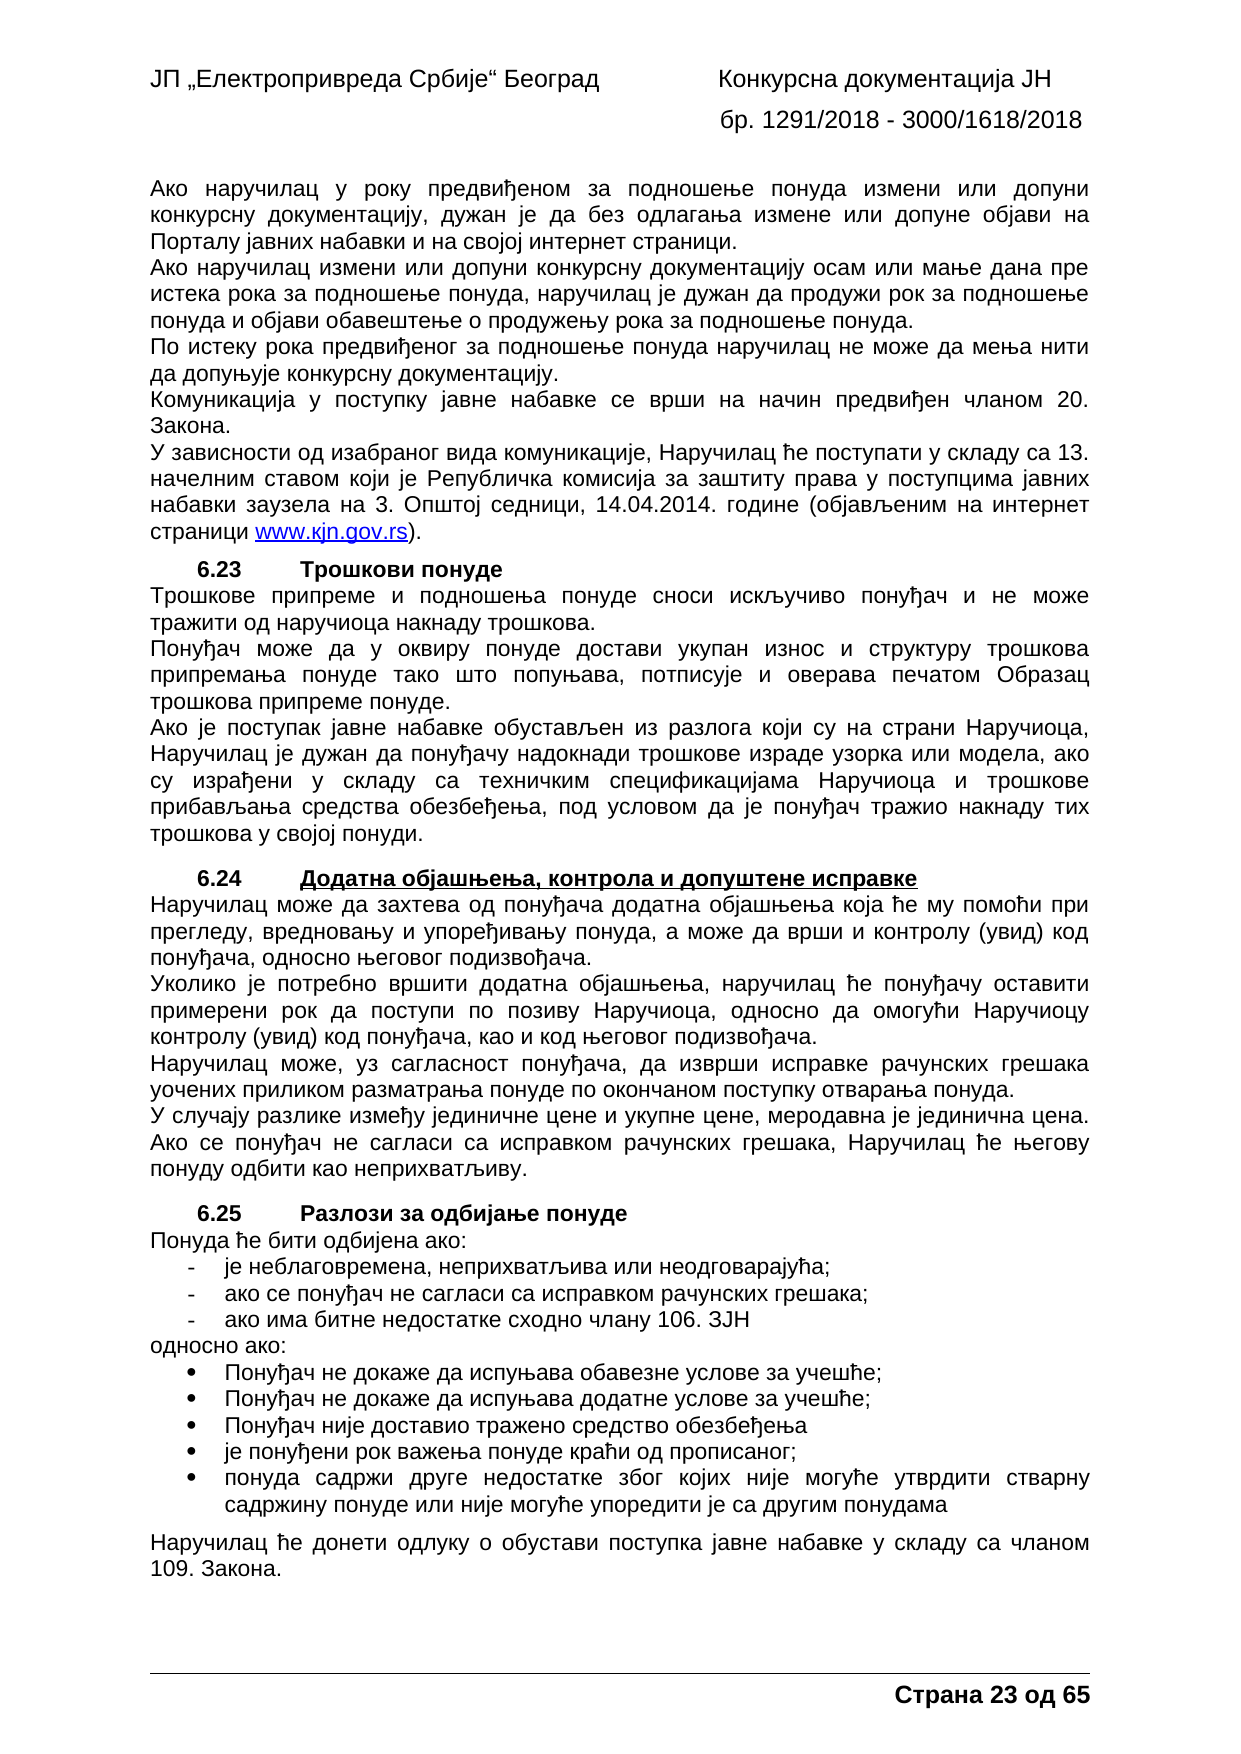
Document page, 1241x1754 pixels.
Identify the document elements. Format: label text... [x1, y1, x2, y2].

text По истеку рока предвиђеног за подношење понуда наручилац не може да мења нити да допуњује конкурсну документацију. [150, 333, 1090, 386]
text Наручилац може, уз сагласност понуђача, да изврши исправке рачунских грешака уочених приликом разматрања понуде по окончаном поступку отварања понуда. [150, 1049, 1090, 1102]
list Трошкови понуде [197, 556, 1090, 582]
text У зависности од изабраног вида комуникације, Наручилац ће поступати у складу са 13. начелним ставом који је Републичка комисија за заштиту права у поступцима јавних набавки заузела на 3. Општој седници, 14.04.2014. године (објављеним на интернет страници www.кjn.gov.rs). [150, 438, 1090, 544]
list је неблаговремена, неприхватљива или неодговарајућа; [187, 1253, 1090, 1279]
list Понуђач није доставио тражено средство обезбеђења [187, 1412, 1090, 1438]
list је понуђени рок важења понуде краћи од прописаног; [187, 1438, 1090, 1464]
list ако има битне недостатке сходно члану 106. ЗЈН [187, 1306, 1090, 1332]
list понуда садржи друге недостатке због којих није могуће утврдити стварну садржину понуде или није могуће упоредити је са другим понудама [187, 1464, 1090, 1517]
text Понуда ће бити одбијена ако: [150, 1227, 1090, 1253]
list Понуђач не докаже да испуњава додатне услове за учешће; [187, 1385, 1090, 1412]
text Ако наручилац у року предвиђеном за подношење понуда измени или допуни конкурсну документацију, дужан је да без одлагања измене или допуне објави на Порталу јавних набавки и на својој интернет страници. [150, 175, 1090, 254]
list односно ако: [150, 1332, 1090, 1359]
text Комуникација у поступку јавне набавке се врши на начин предвиђен чланом 20. Закона. [150, 386, 1090, 438]
list Понуђач не докаже да испуњава обавезне услове за учешће; [187, 1359, 1090, 1385]
text Понуђач може да у оквиру понуде достави укупан износ и структуру трошкова припремања понуде тако што попуњава, потписује и оверава печатом Образац трошкова припреме понуде. [150, 635, 1090, 714]
text Наручилац може да захтева од понуђача додатна објашњења која ће му помоћи при прегледу, вредновању и упоређивању понуда, а може да врши и контролу (увид) код понуђача, односно његовог подизвођача. [150, 891, 1090, 970]
list ако се понуђач не сагласи са исправком рачунских грешака; [187, 1279, 1090, 1306]
text Ако је поступак јавне набавке обустављен из разлога који су на страни Наручиоца, Наручилац је дужан да понуђачу надокнади трошкове израде узорка или модела, ако су израђени у складу са техничким спецификацијама Наручиоца и трошкове прибављања средства обезбеђења, под условом да је понуђач тражио накнаду тих трошкова у својој понуди. [150, 714, 1090, 846]
text Трошкове припреме и подношења понуде сноси искључиво понуђач и не може тражити од наручиоца накнаду трошкова. [150, 582, 1090, 635]
text Ако наручилац измени или допуни конкурсну документацију осам или мање дана пре истека рока за подношење понуда, наручилац је дужан да продужи рок за подношење понуда и објави обавештење о продужењу рока за подношење понуда. [150, 254, 1090, 333]
list Додатна објашњења, контрола и допуштене исправке [197, 865, 1090, 891]
text Наручилац ће донети одлуку о обустави поступка јавне набавке у складу са чланом 109. Закона. [150, 1529, 1090, 1582]
list Разлози за одбијање понуде [197, 1200, 1090, 1227]
text Уколико је потребно вршити додатна објашњења, наручилац ће понуђачу оставити примерени рок да поступи по позиву Наручиоца, односно да омогући Наручиоцу контролу (увид) код понуђача, као и код његовог подизвођача. [150, 970, 1090, 1049]
text У случају разлике између јединичне цене и укупне цене, меродавна је јединична цена. Ако се понуђач не сагласи са исправком рачунских грешака, Наручилац ће његову понуду одбити као неприхватљиву. [150, 1102, 1090, 1181]
